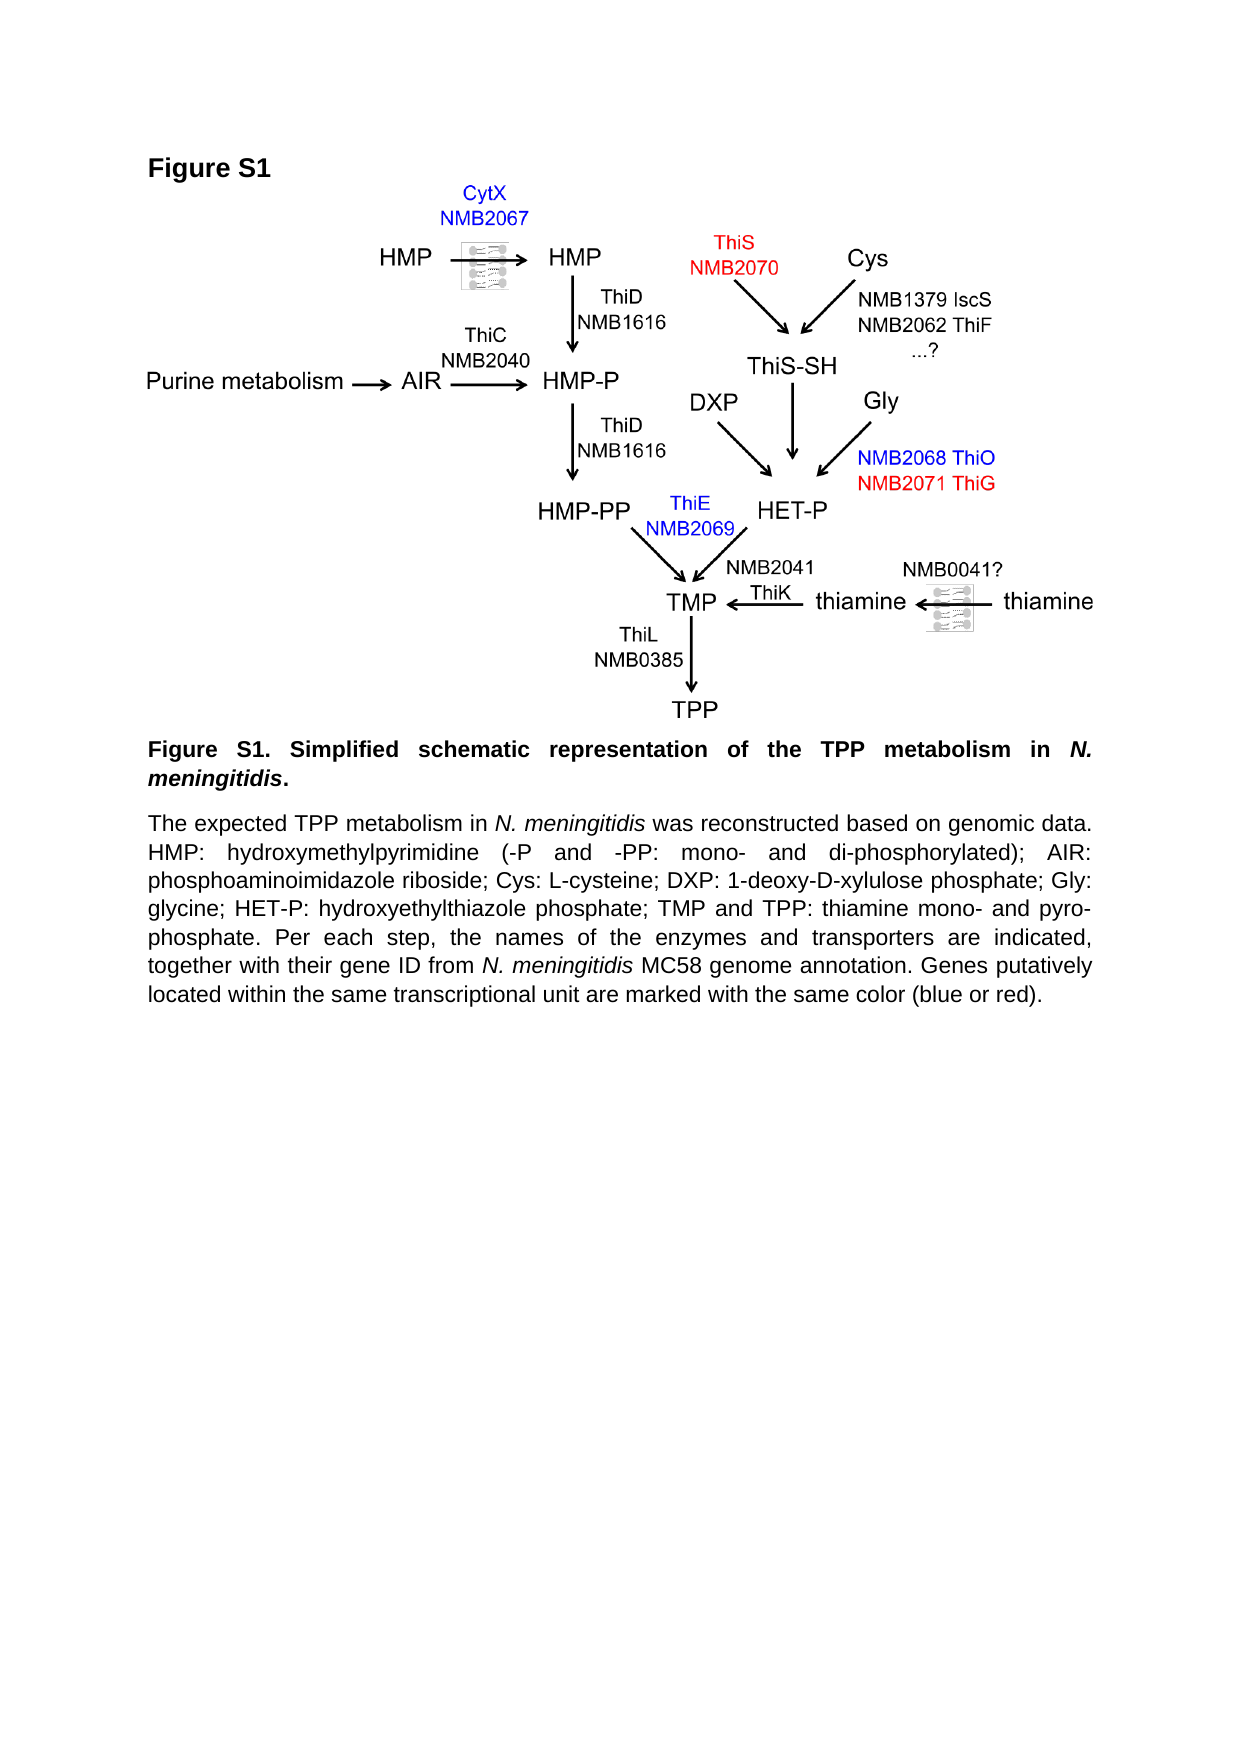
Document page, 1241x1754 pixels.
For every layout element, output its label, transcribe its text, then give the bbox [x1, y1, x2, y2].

subtitle Figure S1 [148, 152, 1093, 183]
picture [147, 185, 1093, 718]
text Figure S1. Simplified schematic representation of the TPP metabolism in N. meningitidis. [148, 736, 1093, 791]
text The expected TPP metabolism in N. meningitidis was reconstructed based on genomic data. HMP: hydroxymethylpyrimidine (-P and -PP: mono- and di-phosphorylated); AIR: phosphoaminoimidazole riboside; Cys: L-cysteine; DXP: 1-deoxy-D-xylulose phosphate; Gly: glycine; HET-P: hydroxyethylthiazole phosphate; TMP and TPP: thiamine mono- and pyro-phosphate. Per each step, the names of the enzymes and transporters are indicated, together with their gene ID from N. meningitidis MC58 genome annotation. Genes putatively located within the same transcriptional unit are marked with the same color (blue or red). [148, 810, 1093, 1007]
